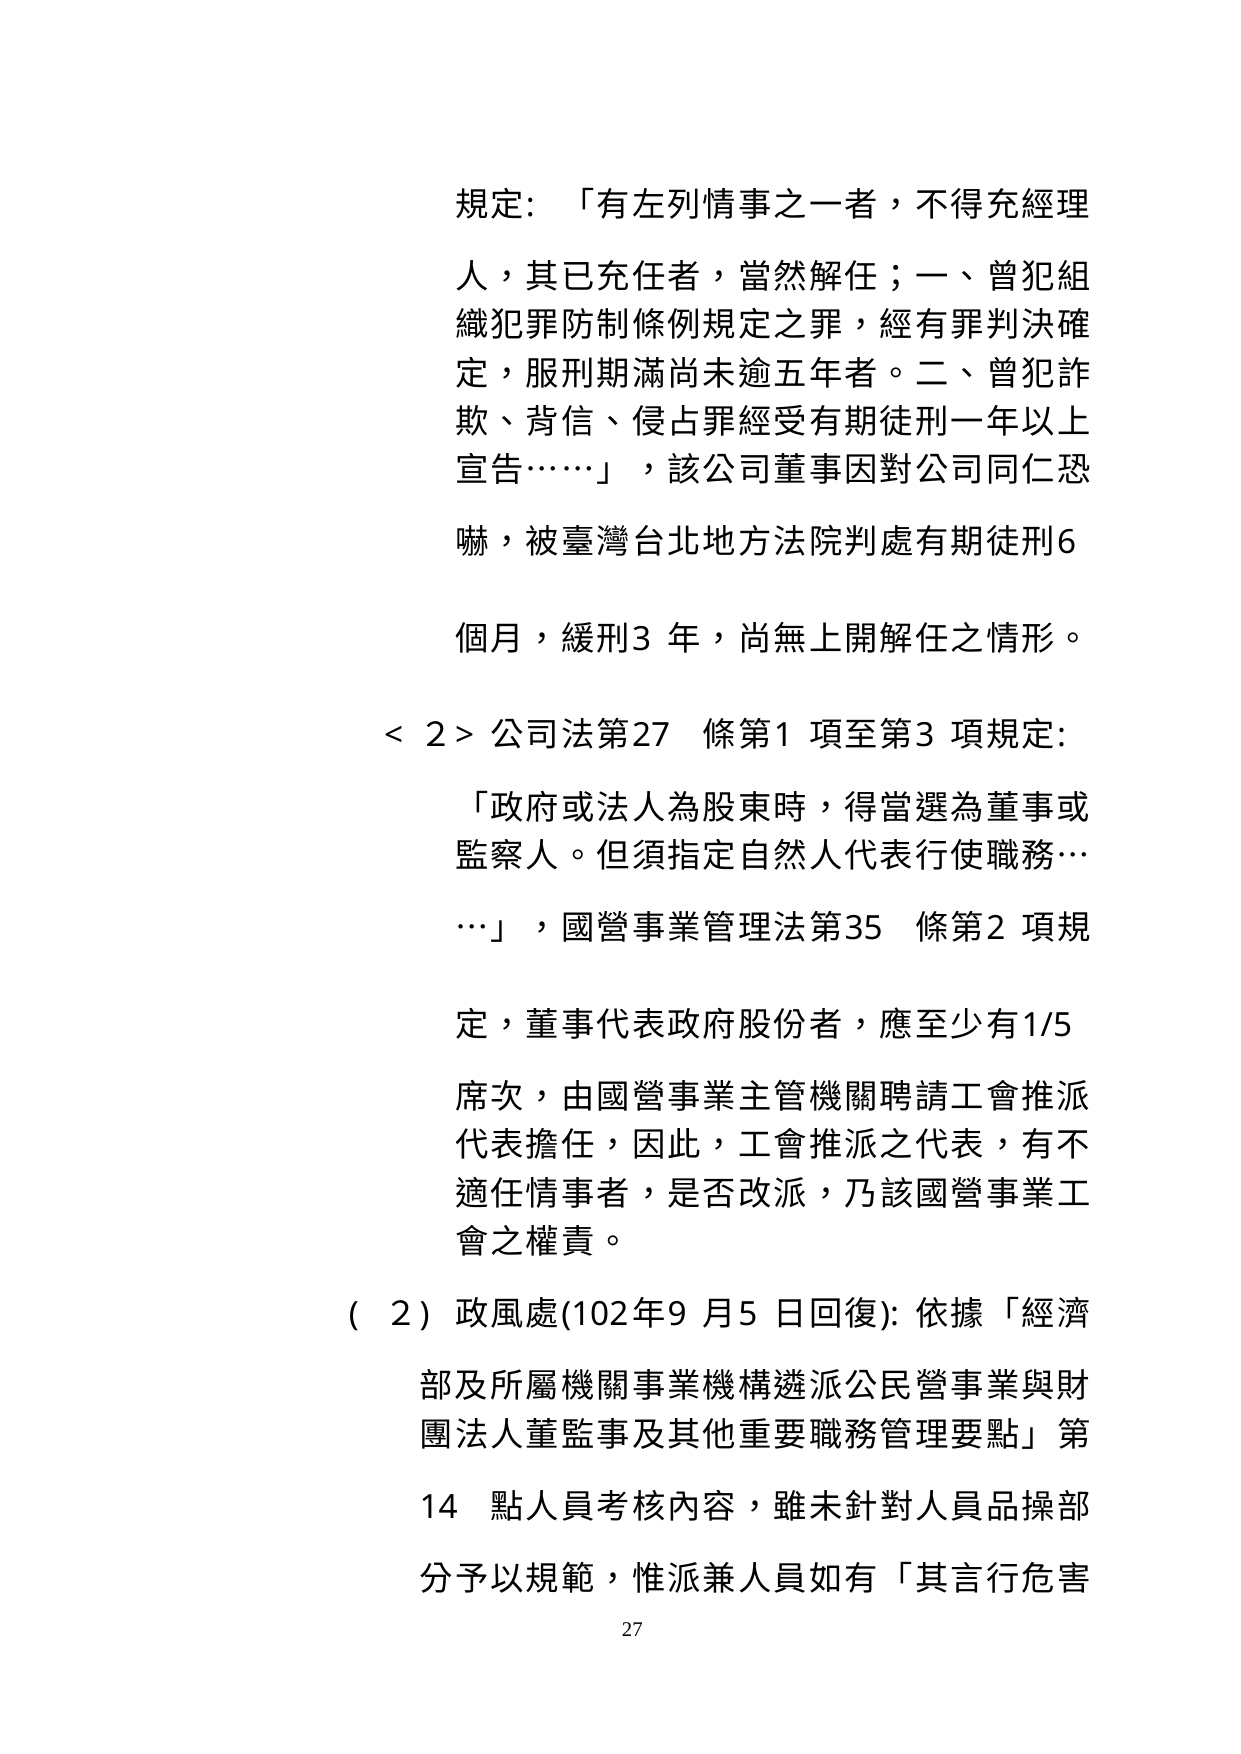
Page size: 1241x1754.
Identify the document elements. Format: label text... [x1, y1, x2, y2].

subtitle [334, 1263, 1092, 1600]
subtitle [378, 153, 1092, 684]
subtitle 公司法第27條第1項至第3項規定:「政府或法人為股東時，得當選為董事或監察人。但須指定自然人代表行使職務……」，國營事業管理法第35條第2項規定，董事代表政府股份者，應至少有1/5席次，由國營事業主管機關聘請工會推派代表擔任，因此，工會推派之代表，有不適任情事者，是否改派，乃該國營事業工會之權責。 [378, 684, 1092, 1263]
